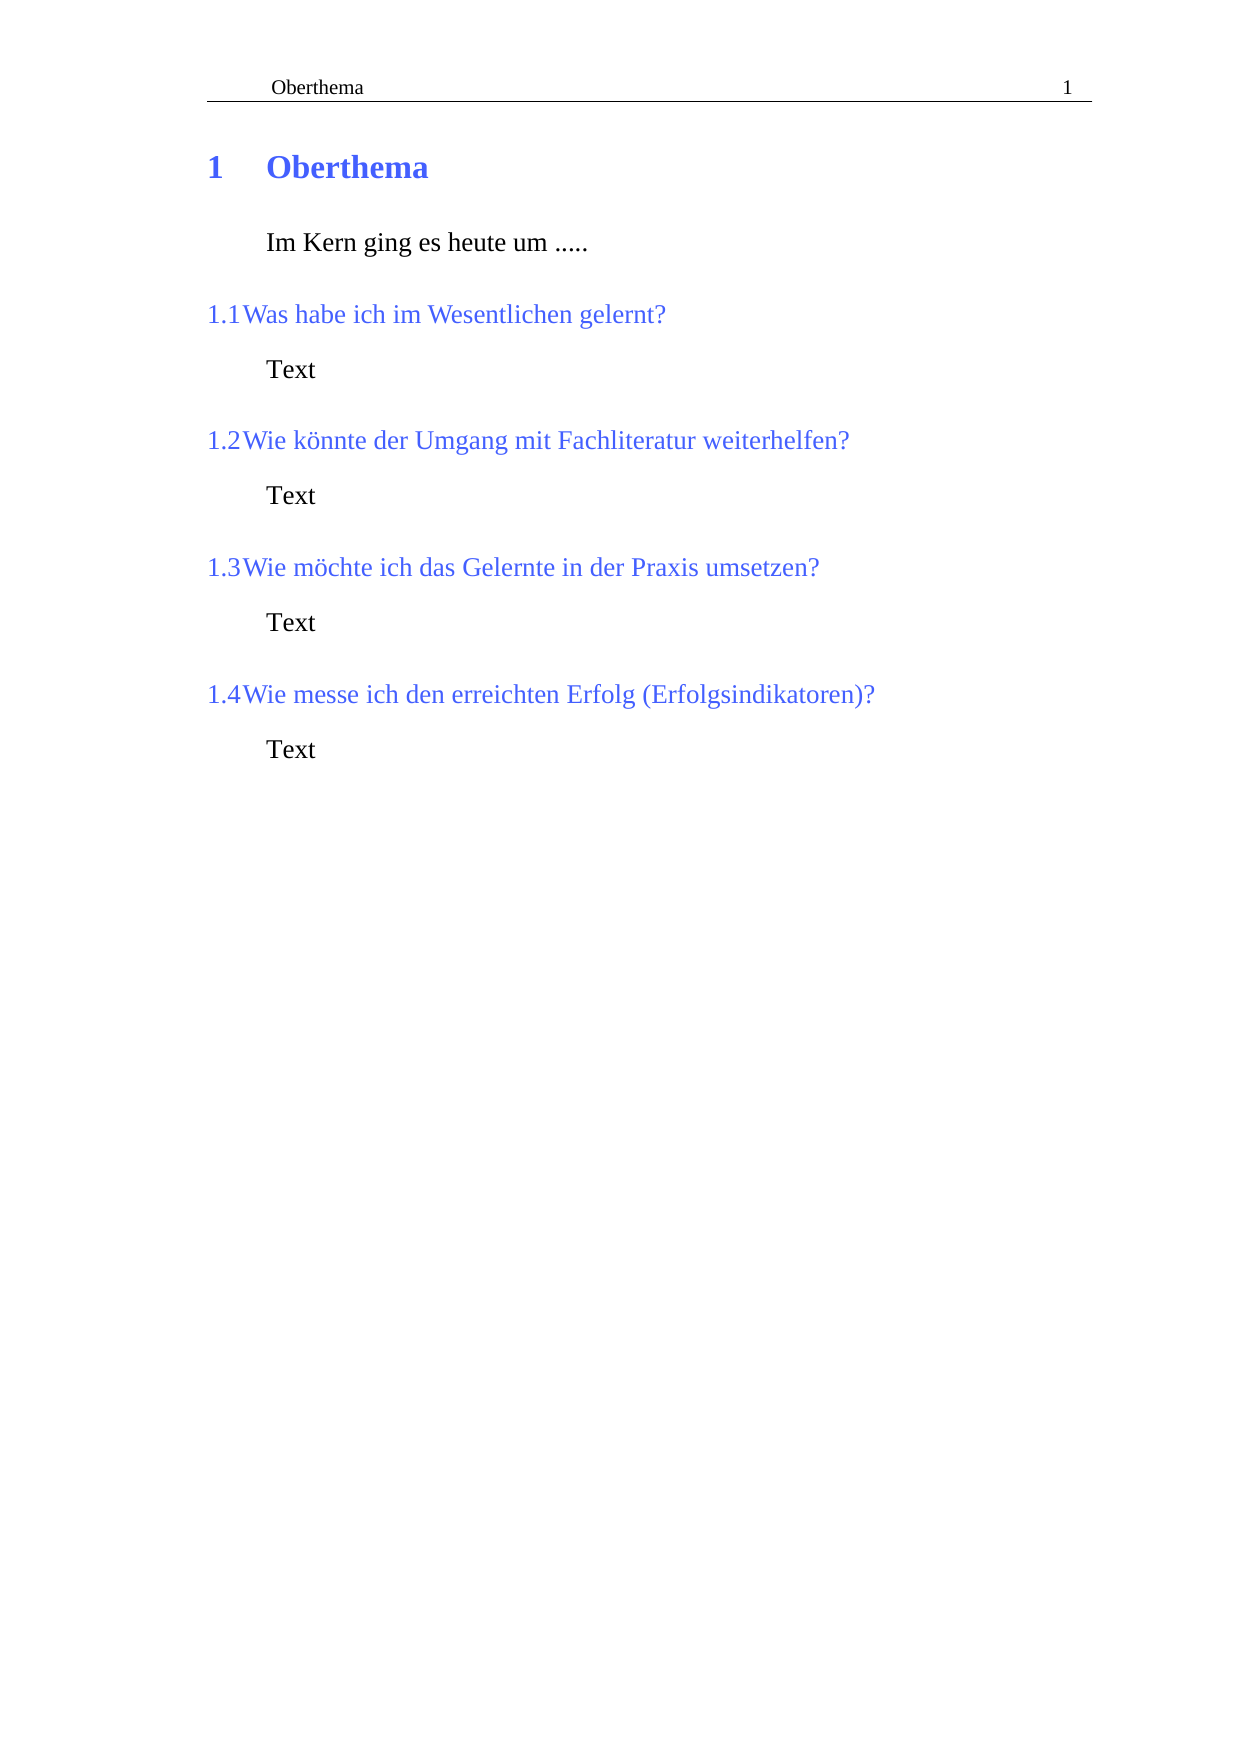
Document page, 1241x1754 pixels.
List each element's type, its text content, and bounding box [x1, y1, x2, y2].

text Im Kern ging es heute um ..... [207, 226, 1092, 257]
text Text [207, 353, 1092, 384]
text Text [207, 606, 1092, 637]
text Text [207, 479, 1092, 511]
subtitle Was habe ich im Wesentlichen gelernt? [207, 298, 1092, 329]
subtitle Oberthema [207, 148, 1092, 186]
subtitle Wie messe ich den erreichten Erfolg (Erfolgsindikatoren)? [207, 678, 1092, 709]
text Text [207, 733, 1092, 764]
subtitle Wie möchte ich das Gelernte in der Praxis umsetzen? [207, 551, 1092, 582]
subtitle Wie könnte der Umgang mit Fachliteratur weiterhelfen? [207, 424, 1092, 456]
